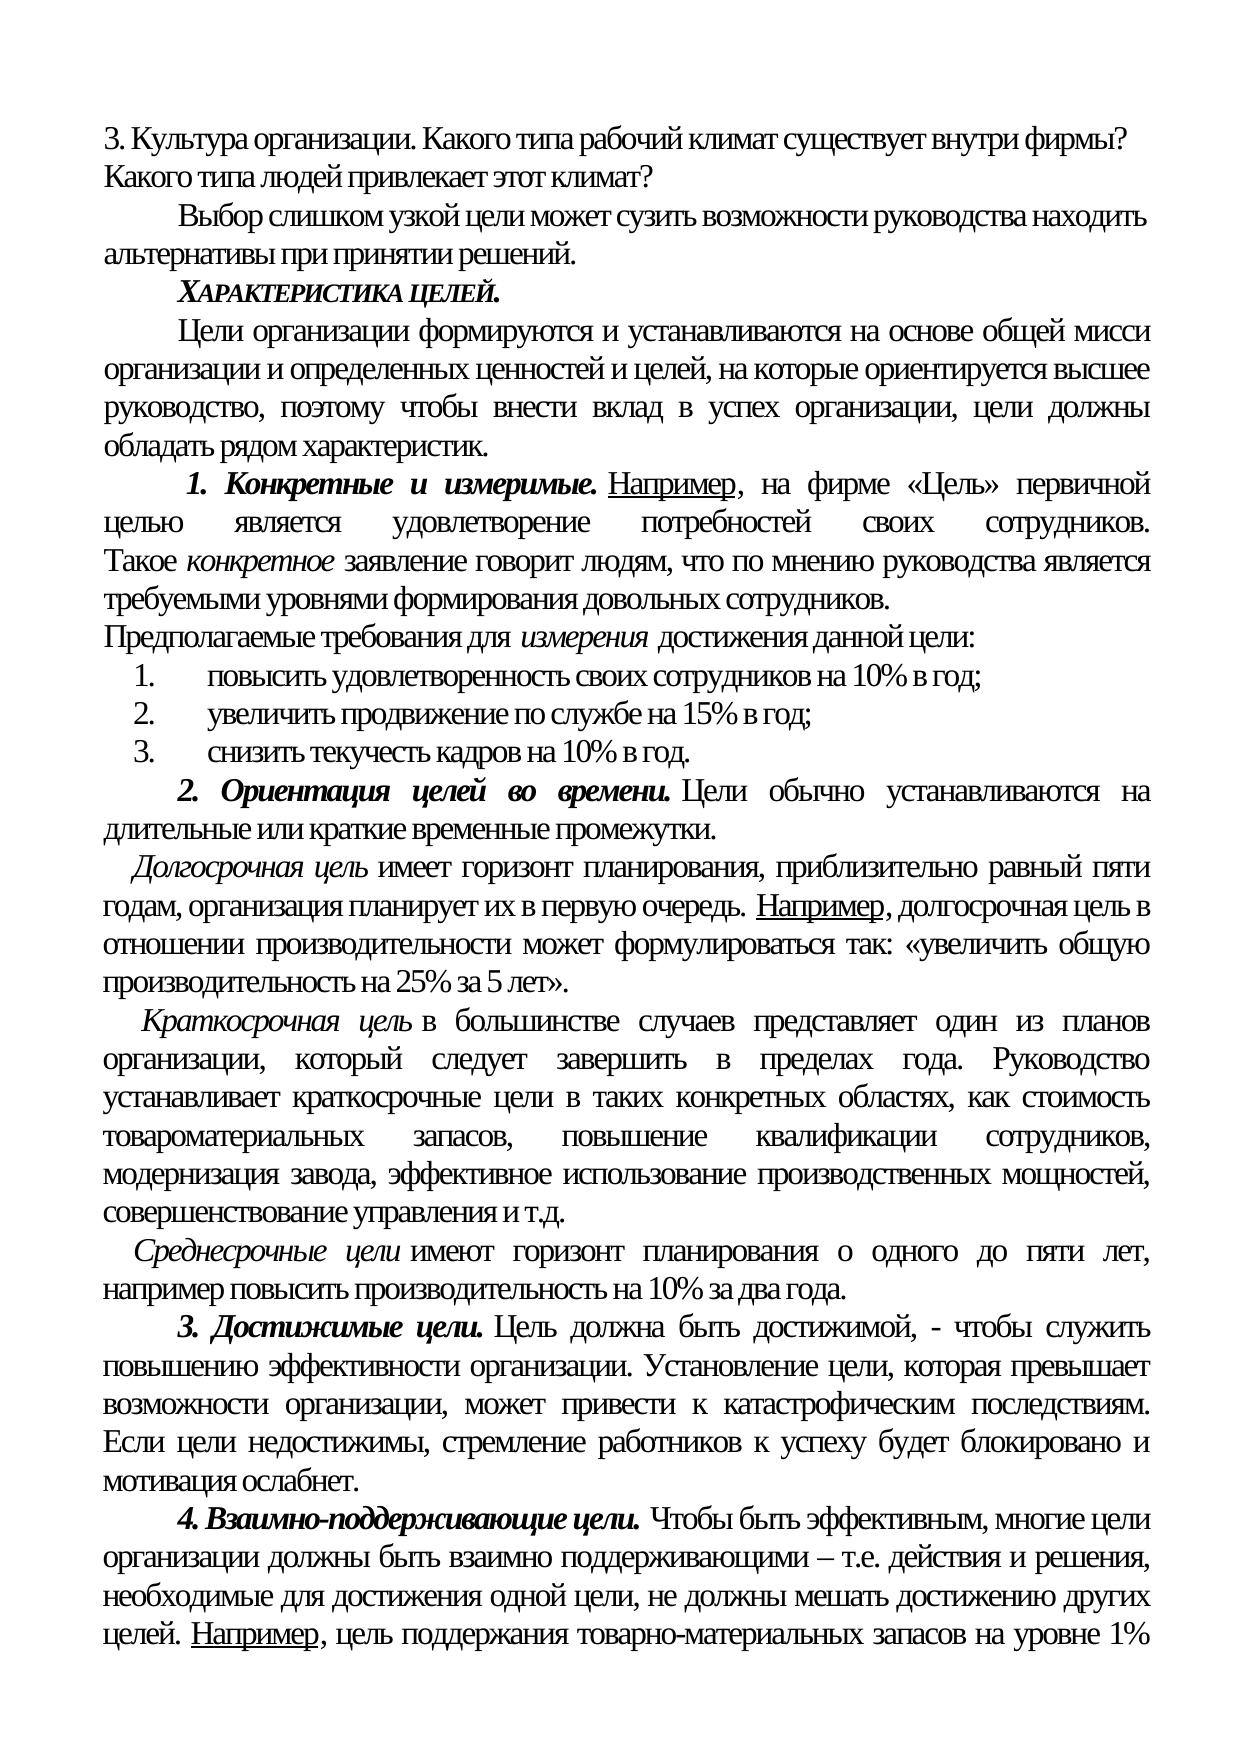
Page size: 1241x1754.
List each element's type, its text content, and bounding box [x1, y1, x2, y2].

text Долгосрочная цель имеет горизонт планирования, приблизительно равный пяти годам, организация планирует их в первую очередь. Например, долгосрочная цель в отношении производительности может формулироваться так: «увеличить общую производительность на 25% за 5 лет». [102, 846, 1152, 1000]
text 3. Культура организации. Какого типа рабочий климат существует внутри фирмы? Какого типа людей привлекает этот климат? [103, 118, 1152, 195]
text Среднесрочные цели имеют горизонт планирования о одного до пяти лет, например повысить производительность на 10% за два года. [102, 1230, 1152, 1306]
text 2. Ориентация целей во времени. Цели обычно устанавливаются на длительные или краткие временные промежутки. [103, 770, 1152, 846]
text Выбор слишком узкой цели может сузить возможности руководства находить альтернативы при принятии решений. [103, 195, 1152, 271]
text 1. Конкретные и измеримые. Например, на фирме «Цель» первичной целью является удовлетворение потребностей своих сотрудников. Такое конкретное заявление говорит людям, что по мнению руководства является требуемыми уровнями формирования довольных сотрудников. [103, 463, 1152, 616]
text 3. Достижимые цели. Цель должна быть достижимой, - чтобы служить повышению эффективности организации. Установление цели, которая превышает возможности организации, может привести к катастрофическим последствиям. Если цели недостижимы, стремление работников к успеху будет блокировано и мотивация ослабнет. [102, 1306, 1152, 1498]
text 3. снизить текучесть кадров на 10% в год. [103, 731, 1152, 770]
text Краткосрочная цель в большинстве случаев представляет один из планов организации, который следует завершить в пределах года. Руководство устанавливает краткосрочные цели в таких конкретных областях, как стоимость товароматериальных запасов, повышение квалификации сотрудников, модернизация завода, эффективное использование производственных мощностей, совершенствование управления и т.д. [102, 1000, 1152, 1230]
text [102, 1498, 1152, 1651]
text Предполагаемые требования для измерения достижения данной цели: [103, 616, 1152, 655]
text Характеристика целей. [103, 271, 1152, 310]
text Цели организации формируются и устанавливаются на основе общей мисси организации и определенных ценностей и целей, на которые ориентируется высшее руководство, поэтому чтобы внести вклад в успех организации, цели должны обладать рядом характеристик. [103, 310, 1152, 463]
text 2. увеличить продвижение по службе на 15% в год; [103, 693, 1152, 731]
text 1. повысить удовлетворенность своих сотрудников на 10% в год; [103, 655, 1152, 693]
